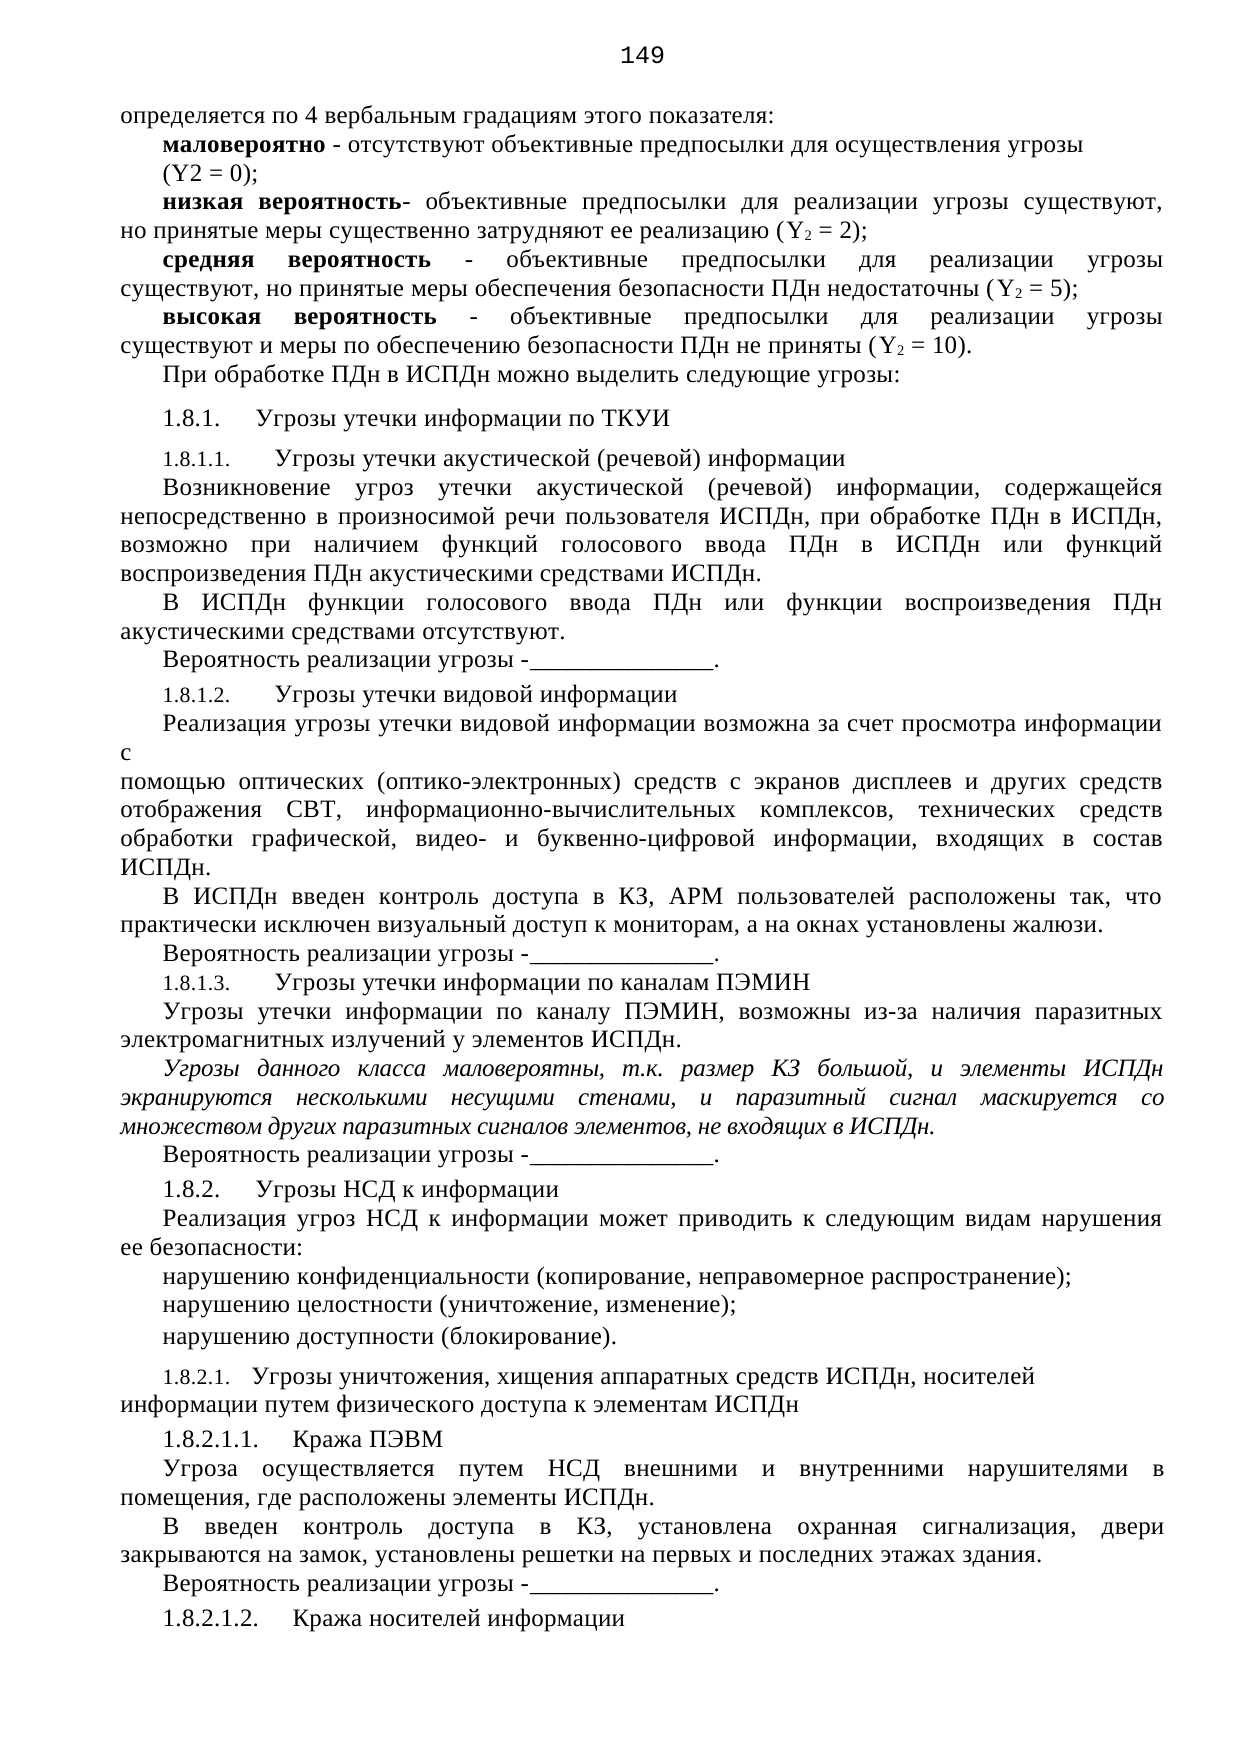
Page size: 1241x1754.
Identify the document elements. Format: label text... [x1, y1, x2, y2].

text Угрозы утечки информации по каналу ПЭМИН, возможны из-за наличия паразитных электромагнитных излучений у элементов ИСПДн. [120, 996, 1164, 1053]
text Реализация угроз НСД к информации может приводить к следующим видам нарушения ее безопасности: [120, 1203, 1164, 1261]
list Угрозы утечки видовой информации [120, 679, 1167, 708]
text маловероятно - отсутствуют объективные предпосылки для осуществления угрозы [120, 129, 1167, 158]
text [120, 100, 1164, 129]
text Реализация угрозы утечки видовой информации возможна за счет просмотра информации с помощью оптических (оптико-электронных) средств с экранов дисплеев и других средств отображения СВТ, информационно-вычислительных комплексов, технических средств обработки графической, видео- и буквенно-цифровой информации, входящих в состав ИСПДн. [120, 708, 1164, 881]
list Угрозы утечки информации по ТКУИ [120, 403, 1167, 432]
text низкая вероятность- объективные предпосылки для реализации угрозы существуют, но принятые меры существенно затрудняют ее реализацию (Y2 = 2); [120, 186, 1164, 244]
list Угрозы утечки информации по каналам ПЭМИН [120, 967, 1167, 996]
text нарушению доступности (блокирование). [120, 1321, 1167, 1349]
text Вероятность реализации угрозы - . [120, 644, 1167, 673]
text Вероятность реализации угрозы - . [120, 1139, 1167, 1168]
text Угроза осуществляется путем НСД внешними и внутренними нарушителями в помещения, где расположены элементы ИСПДн. [120, 1453, 1167, 1511]
text Вероятность реализации угрозы - . [120, 1568, 1167, 1597]
text В ИСПДн введен контроль доступа в КЗ, АРМ пользователей расположены так, что практически исключен визуальный доступ к мониторам, а на окнах установлены жалюзи. [120, 881, 1164, 938]
text средняя вероятность - объективные предпосылки для реализации угрозы существуют, но принятые меры обеспечения безопасности ПДн недостаточны (Y2 = 5); [120, 244, 1164, 301]
list Угрозы утечки акустической (речевой) информации [120, 443, 1167, 472]
text высокая вероятность - объективные предпосылки для реализации угрозы существуют и меры по обеспечению безопасности ПДн не приняты (Y2 = 10). [120, 301, 1164, 359]
text Вероятность реализации угрозы - . [120, 938, 1167, 967]
text нарушению конфиденциальности (копирование, неправомерное распространение); [120, 1261, 1167, 1289]
text При обработке ПДн в ИСПДн можно выделить следующие угрозы: [120, 359, 1167, 388]
text нарушению целостности (уничтожение, изменение); [120, 1289, 1167, 1318]
text В ИСПДн функции голосового ввода ПДн или функции воспроизведения ПДн акустическими средствами отсутствуют. [120, 587, 1164, 644]
list Кража носителей информации [120, 1603, 1167, 1632]
text Угрозы данного класса маловероятны, т.к. размер КЗ большой, и элементы ИСПДн экранируются несколькими несущими стенами, и паразитный сигнал маскируется со множеством других паразитных сигналов элементов, не входящих в ИСПДн. [120, 1053, 1164, 1139]
list Угрозы НСД к информации [120, 1174, 1167, 1203]
text Возникновение угроз утечки акустической (речевой) информации, содержащейся непосредственно в произносимой речи пользователя ИСПДн, при обработке ПДн в ИСПДн, возможно при наличием функций голосового ввода ПДн в ИСПДн или функций воспроизведения ПДн акустическими средствами ИСПДн. [120, 472, 1164, 587]
text В введен контроль доступа в КЗ, установлена охранная сигнализация, двери закрываются на замок, установлены решетки на первых и последних этажах здания. [120, 1511, 1167, 1568]
list Кража ПЭВМ [120, 1424, 1167, 1453]
text (Y2 = 0); [120, 158, 1167, 186]
list Угрозы уничтожения, хищения аппаратных средств ИСПДн, носителей информации путем физического доступа к элементам ИСПДн [120, 1361, 1071, 1418]
